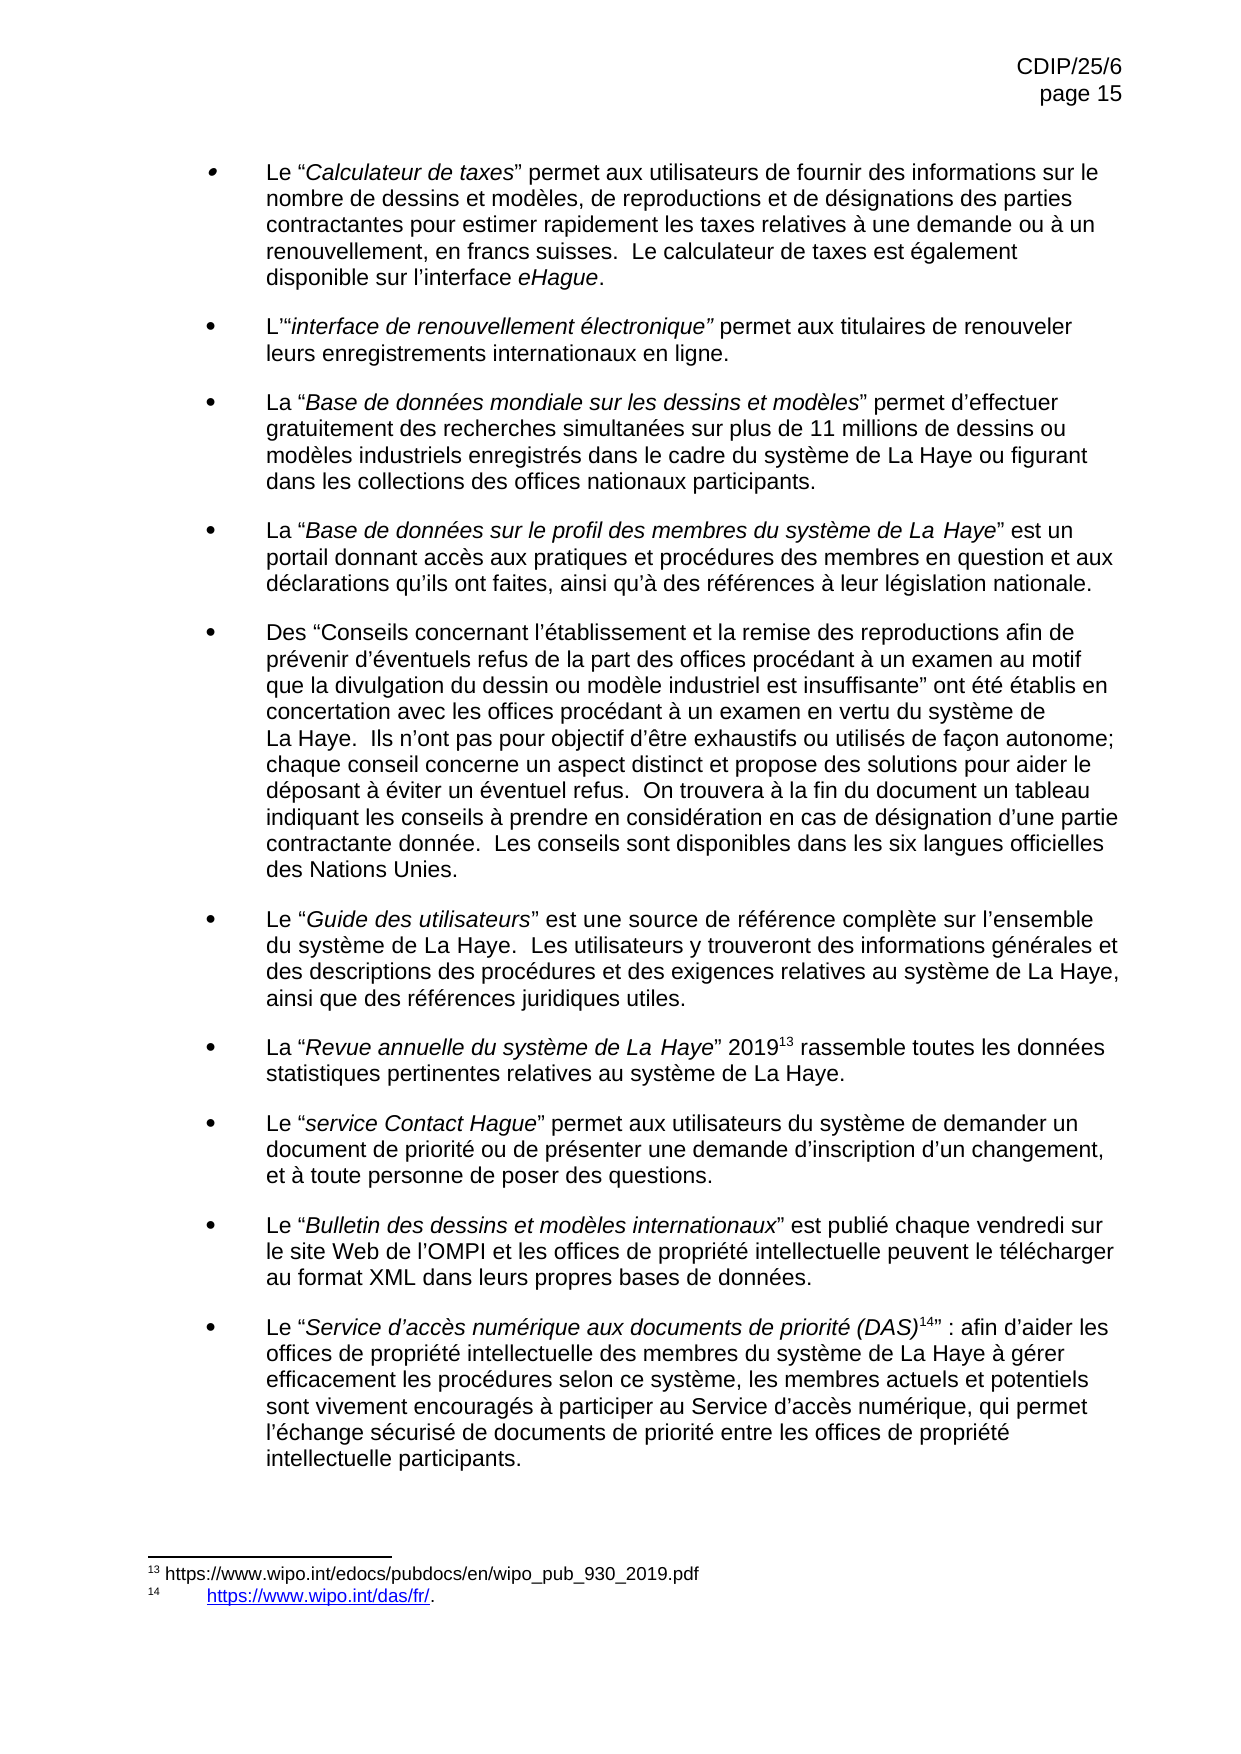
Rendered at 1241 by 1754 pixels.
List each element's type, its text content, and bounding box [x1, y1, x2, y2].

list La “Revue annuelle du système de La Haye” 2019 rassemble toutes les données statistiques pertinentes relatives au système de La Haye. [207, 1034, 1122, 1087]
list Des “Conseils concernant l’établissement et la remise des reproductions afin de prévenir d’éventuels refus de la part des offices procédant à un examen au motif que la divulgation du dessin ou modèle industriel est insuffisante” ont été établis en concertation avec les offices procédant à un examen en vertu du système de La Haye. Ils n’ont pas pour objectif d’être exhaustifs ou utilisés de façon autonome; chaque conseil concerne un aspect distinct et propose des solutions pour aider le déposant à éviter un éventuel refus. On trouvera à la fin du document un tableau indiquant les conseils à prendre en considération en cas de désignation d’une partie contractante donnée. Les conseils sont disponibles dans les six langues officielles des Nations Unies. [207, 619, 1122, 883]
list La “Base de données mondiale sur les dessins et modèles” permet d’effectuer gratuitement des recherches simultanées sur plus de 11 millions de dessins ou modèles industriels enregistrés dans le cadre du système de La Haye ou figurant dans les collections des offices nationaux participants. [207, 389, 1122, 494]
list La “Base de données sur le profil des membres du système de La Haye” est un portail donnant accès aux pratiques et procédures des membres en question et aux déclarations qu’ils ont faites, ainsi qu’à des références à leur législation nationale. [207, 517, 1122, 596]
list Le “Bulletin des dessins et modèles internationaux” est publié chaque vendredi sur le site Web de l’OMPI et les offices de propriété intellectuelle peuvent le télécharger au format XML dans leurs propres bases de données. [207, 1212, 1122, 1291]
list Le “service Contact Hague” permet aux utilisateurs du système de demander un document de priorité ou de présenter une demande d’inscription d’un changement, et à toute personne de poser des questions. [207, 1109, 1122, 1189]
list Le “Service d’accès numérique aux documents de priorité (DAS)” : afin d’aider les offices de propriété intellectuelle des membres du système de La Haye à gérer efficacement les procédures selon ce système, les membres actuels et potentiels sont vivement encouragés à participer au Service d’accès numérique, qui permet l’échange sécurisé de documents de priorité entre les offices de propriété intellectuelle participants. [207, 1313, 1122, 1472]
list Le “Calculateur de taxes” permet aux utilisateurs de fournir des informations sur le nombre de dessins et modèles, de reproductions et de désignations des parties contractantes pour estimer rapidement les taxes relatives à une demande ou à un renouvellement, en francs suisses. Le calculateur de taxes est également disponible sur l’interface eHague. [207, 158, 1122, 290]
list Le “Guide des utilisateurs” est une source de référence complète sur l’ensemble du système de La Haye. Les utilisateurs y trouveront des informations générales et des descriptions des procédures et des exigences relatives au système de La Haye, ainsi que des références juridiques utiles. [207, 906, 1122, 1011]
list L’“interface de renouvellement électronique” permet aux titulaires de renouveler leurs enregistrements internationaux en ligne. [207, 313, 1122, 366]
